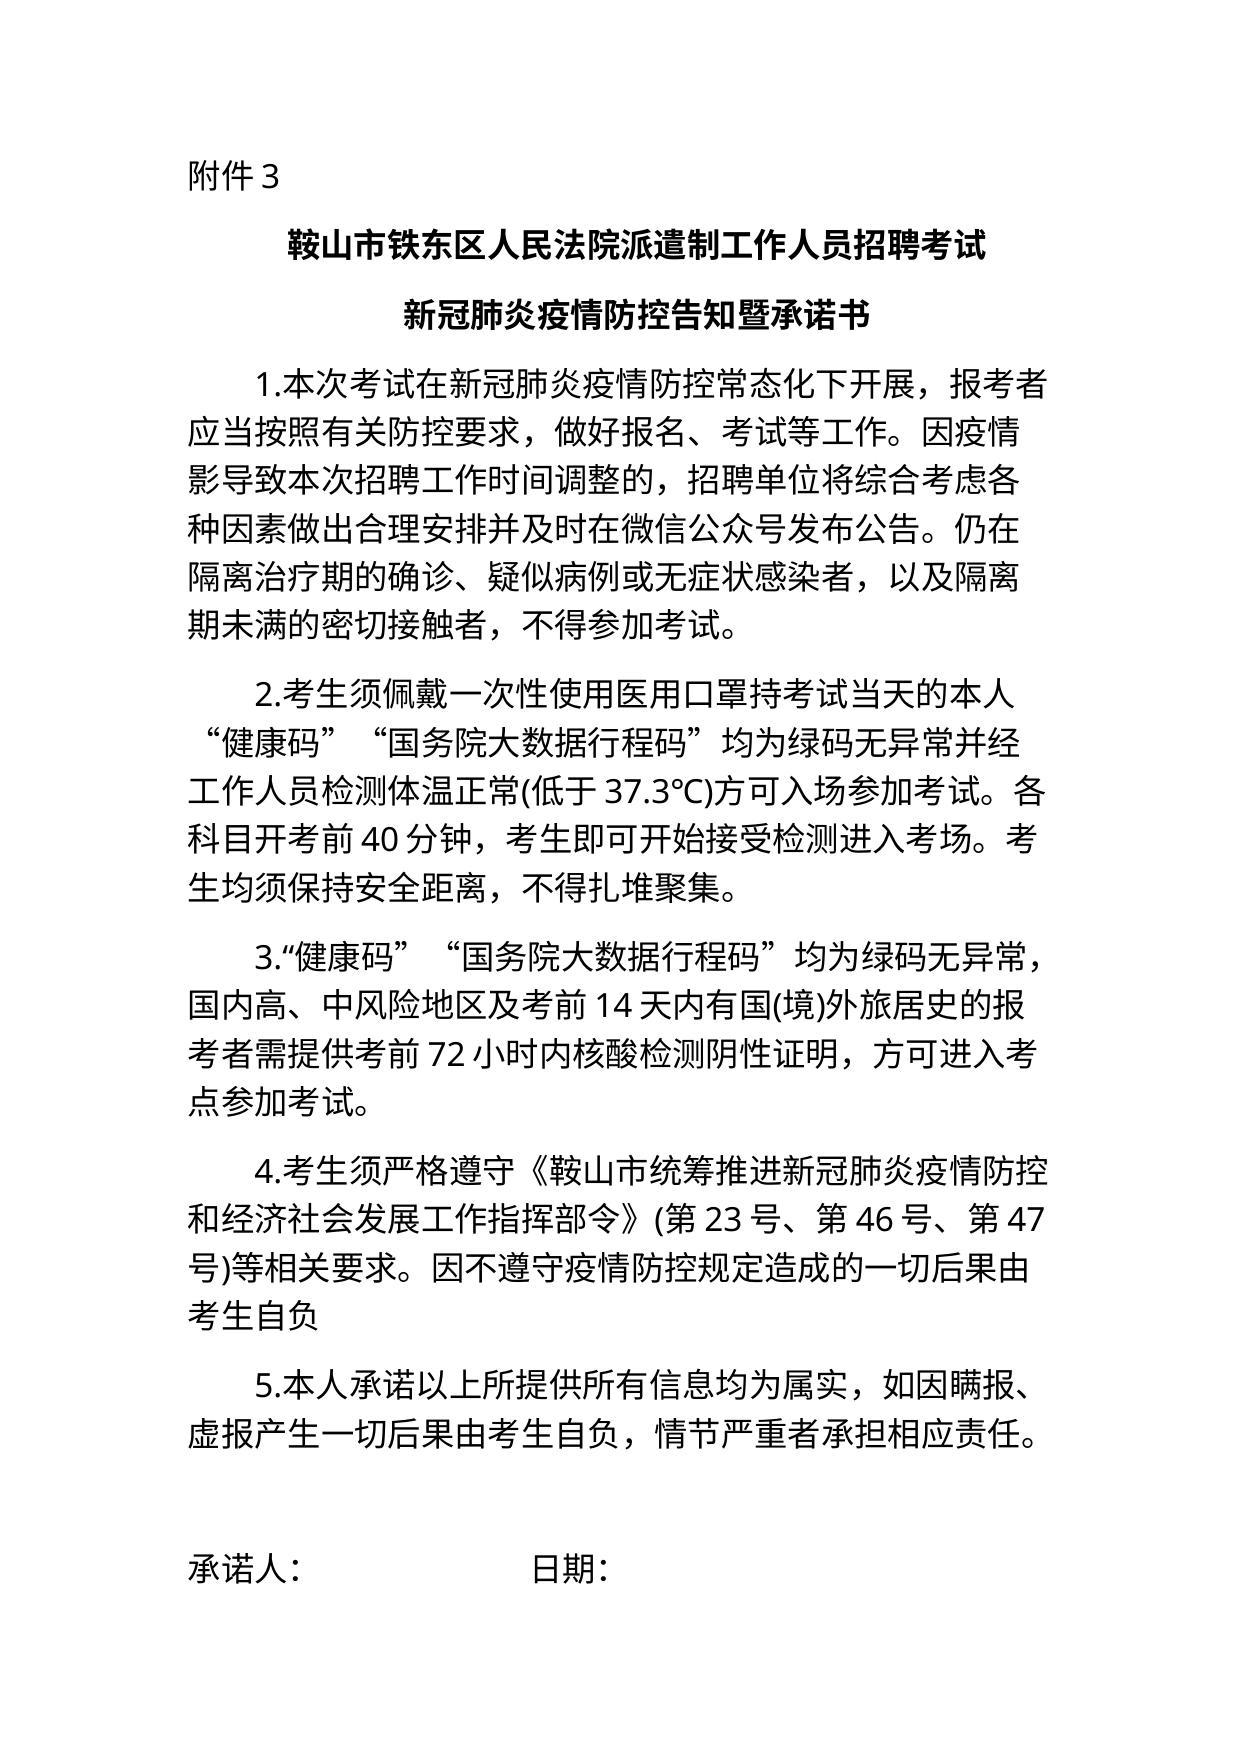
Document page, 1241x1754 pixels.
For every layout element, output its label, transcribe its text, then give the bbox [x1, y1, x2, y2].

text 鞍山市铁东区人民法院派遣制工作人员招聘考试 [187, 219, 1053, 267]
text 附件3 [187, 150, 1053, 198]
text 5.本人承诺以上所提供所有信息均为属实，如因瞒报、虚报产生一切后果由考生自负，情节严重者承担相应责任。 [187, 1359, 1053, 1456]
text 2.考生须佩戴一次性使用医用口罩持考试当天的本人“健康码”“国务院大数据行程码”均为绿码无异常并经工作人员检测体温正常(低于37.3℃)方可入场参加考试。各科目开考前40分钟，考生即可开始接受检测进入考场。考生均须保持安全距离，不得扎堆聚集。 [187, 668, 1053, 909]
text 1.本次考试在新冠肺炎疫情防控常态化下开展，报考者应当按照有关防控要求，做好报名、考试等工作。因疫情影导致本次招聘工作时间调整的，招聘单位将综合考虑各种因素做出合理安排并及时在微信公众号发布公告。仍在隔离治疗期的确诊、疑似病例或无症状感染者，以及隔离期未满的密切接触者，不得参加考试。 [187, 357, 1053, 647]
text 3.“健康码”“国务院大数据行程码”均为绿码无异常，国内高、中风险地区及考前14天内有国(境)外旅居史的报考者需提供考前72小时内核酸检测阴性证明，方可进入考点参加考试。 [187, 930, 1053, 1124]
text 新冠肺炎疫情防控告知暨承诺书 [187, 288, 1053, 337]
text 4.考生须严格遵守《鞍山市统筹推进新冠肺炎疫情防控和经济社会发展工作指挥部令》(第23号、第46号、第47号)等相关要求。因不遵守疫情防控规定造成的一切后果由考生自负 [187, 1145, 1053, 1338]
text 承诺人： 日期： [187, 1543, 1053, 1591]
